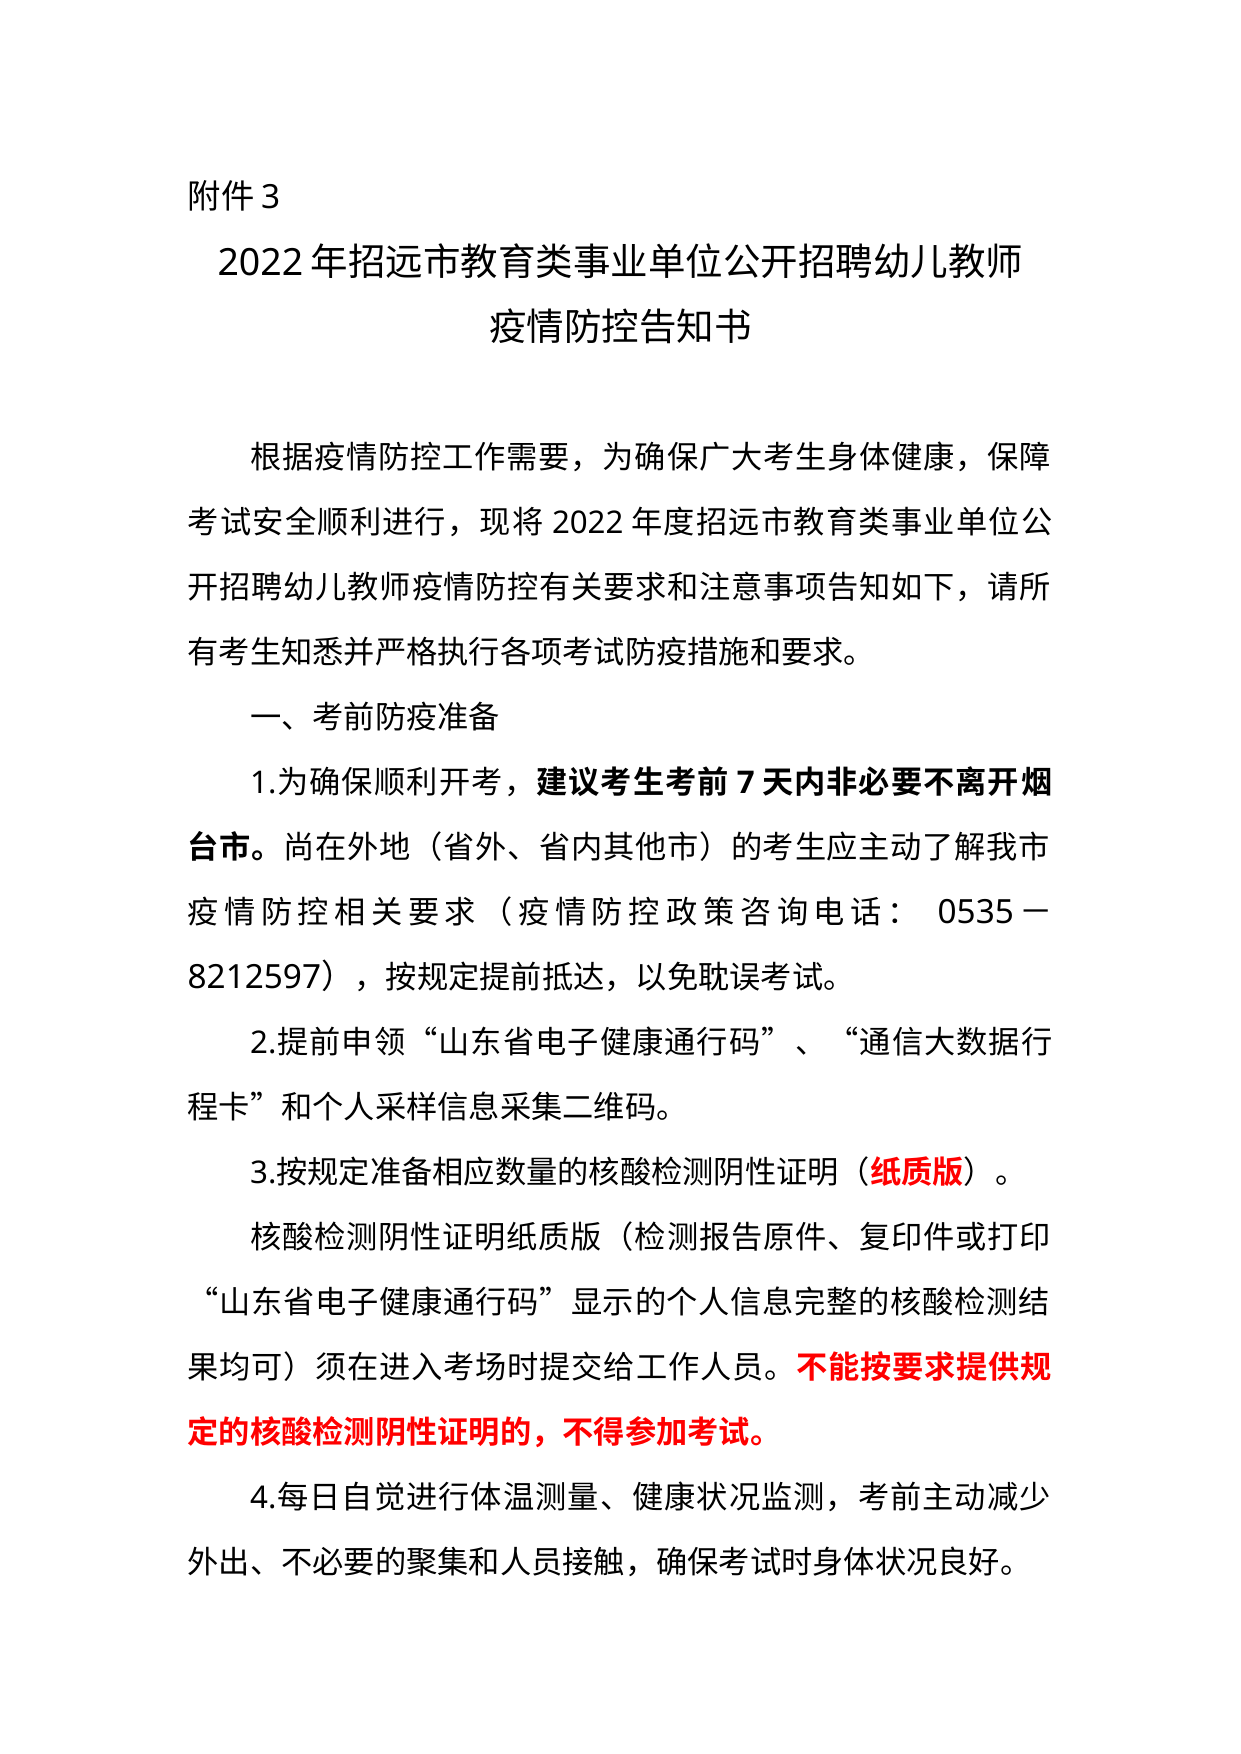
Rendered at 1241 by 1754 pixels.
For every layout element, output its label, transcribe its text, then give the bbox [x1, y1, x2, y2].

text 根据疫情防控工作需要，为确保广大考生身体健康，保障考试安全顺利进行，现将2022年度招远市教育类事业单位公开招聘幼儿教师疫情防控有关要求和注意事项告知如下，请所有考生知悉并严格执行各项考试防疫措施和要求。 [187, 422, 1053, 682]
list 考前防疫准备 [187, 682, 1053, 747]
text 2.提前申领“山东省电子健康通行码”、“通信大数据行程卡”和个人采样信息采集二维码。 [187, 1007, 1053, 1137]
text 3.按规定准备相应数量的核酸检测阴性证明（纸质版）。 [187, 1137, 1053, 1202]
list 1.为确保顺利开考，建议考生考前7天内非必要不离开烟台市。尚在外地（省外、省内其他市）的考生应主动了解我市疫情防控相关要求（疫情防控政策咨询电话： 0535－8212597），按规定提前抵达，以免耽误考试。 [187, 747, 1053, 1007]
text 4.每日自觉进行体温测量、健康状况监测，考前主动减少外出、不必要的聚集和人员接触，确保考试时身体状况良好。 [187, 1462, 1053, 1592]
text 2022年招远市教育类事业单位公开招聘幼儿教师 [187, 227, 1053, 292]
text 核酸检测阴性证明纸质版（检测报告原件、复印件或打印“山东省电子健康通行码”显示的个人信息完整的核酸检测结果均可）须在进入考场时提交给工作人员。不能按要求提供规定的核酸检测阴性证明的，不得参加考试。 [187, 1202, 1053, 1462]
text 疫情防控告知书 [187, 292, 1053, 357]
text 附件3 [187, 162, 1053, 227]
